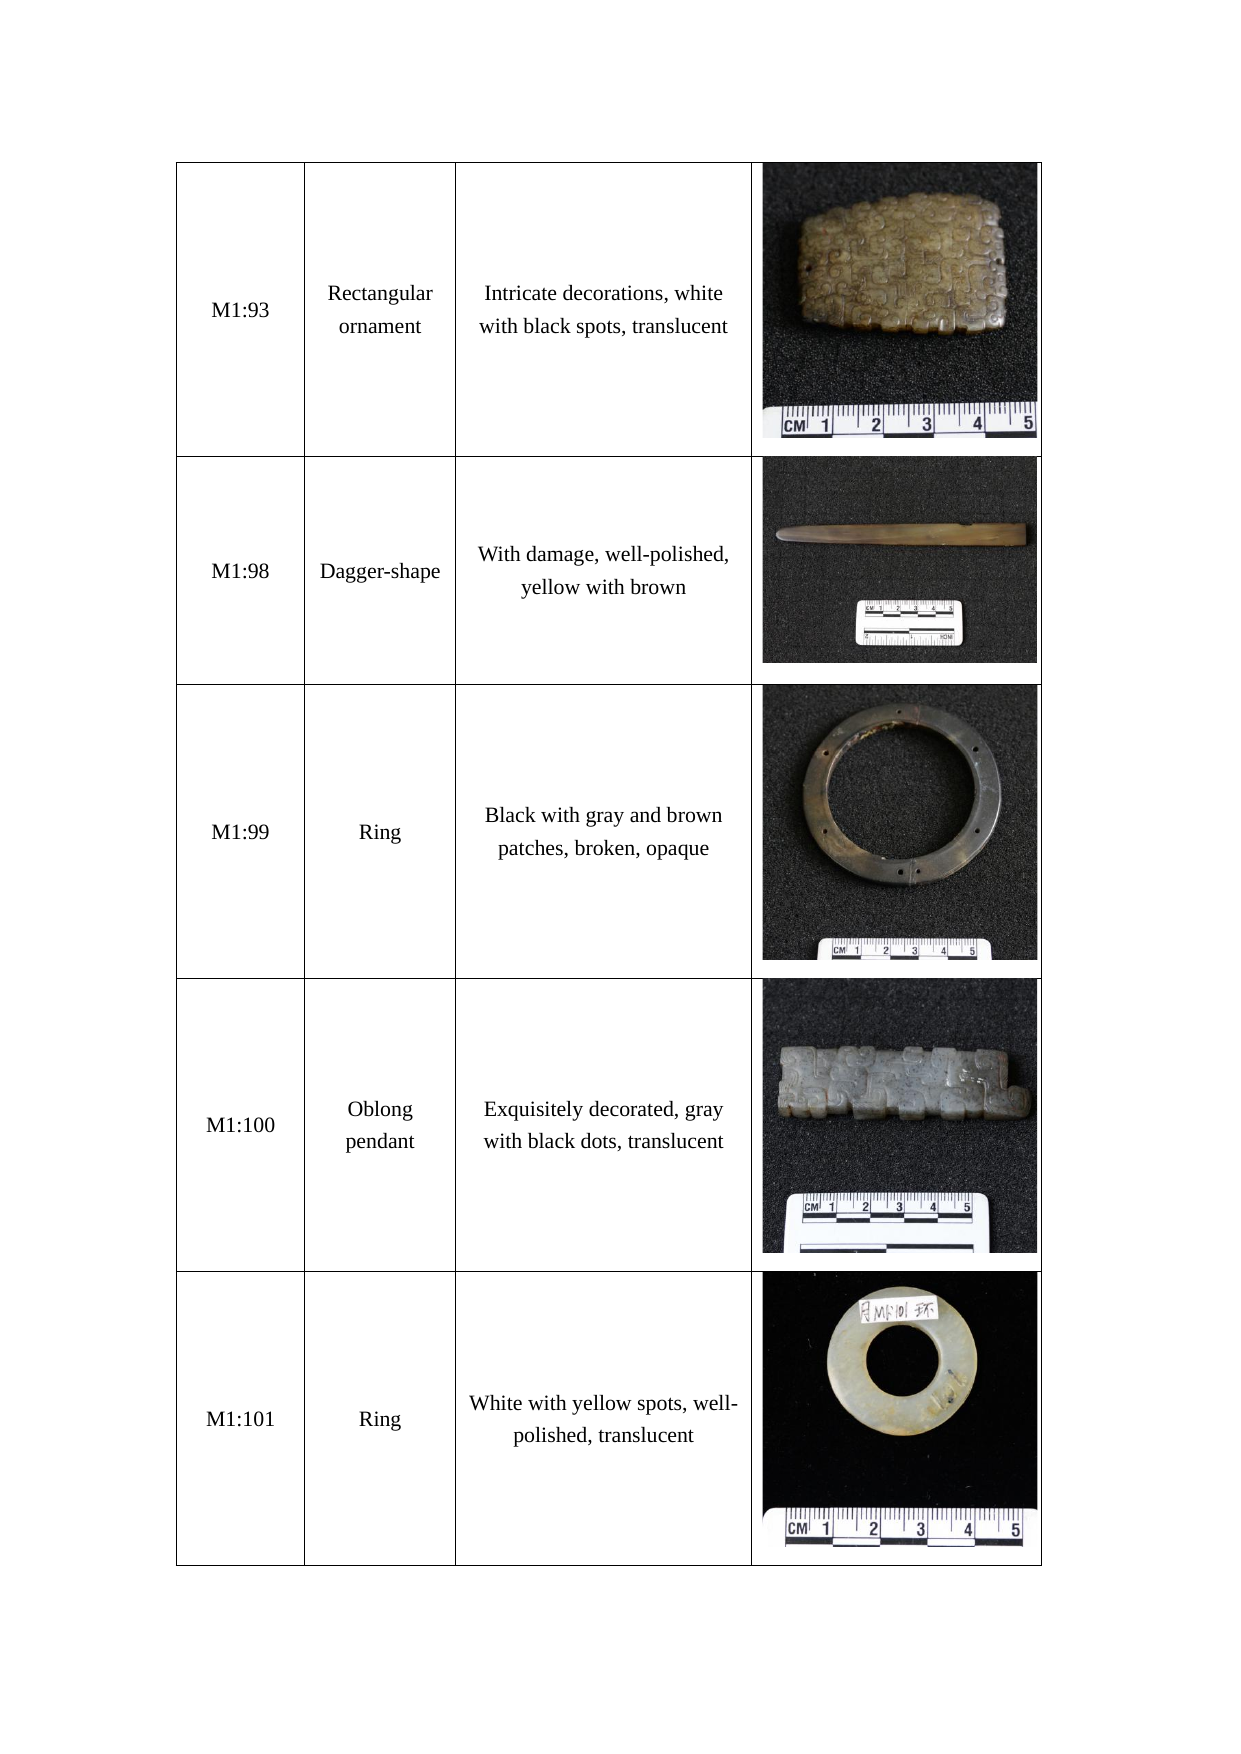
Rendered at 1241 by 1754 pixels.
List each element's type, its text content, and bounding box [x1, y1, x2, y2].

table_cell Ring [305, 1272, 455, 1565]
table_cell Dagger-shape [305, 457, 455, 684]
picture [762, 456, 1037, 663]
table_cell With damage, well-polished, yellow with brown [456, 457, 751, 684]
table_cell M1:98 [177, 457, 304, 684]
table_cell [752, 457, 1041, 684]
table_cell [752, 1272, 1041, 1565]
table_cell M1:93 [177, 163, 304, 456]
table_cell Black with gray and brown patches, broken, opaque [456, 685, 751, 978]
table_cell Oblong pendant [305, 979, 455, 1271]
table_cell Exquisitely decorated, gray with black dots, translucent [456, 979, 751, 1271]
table_cell Rectangular ornament [305, 163, 455, 456]
table_cell [752, 979, 1041, 1271]
table_cell Intricate decorations, white with black spots, translucent [456, 163, 751, 456]
table_cell [752, 685, 1041, 978]
table_cell White with yellow spots, well-polished, translucent [456, 1272, 751, 1565]
table_cell Ring [305, 685, 455, 978]
picture [762, 685, 1038, 960]
picture [762, 163, 1038, 438]
table_cell M1:100 [177, 979, 304, 1271]
picture [762, 1272, 1038, 1547]
picture [762, 978, 1038, 1253]
table_cell [752, 163, 1041, 456]
table_cell M1:101 [177, 1272, 304, 1565]
table_cell M1:99 [177, 685, 304, 978]
